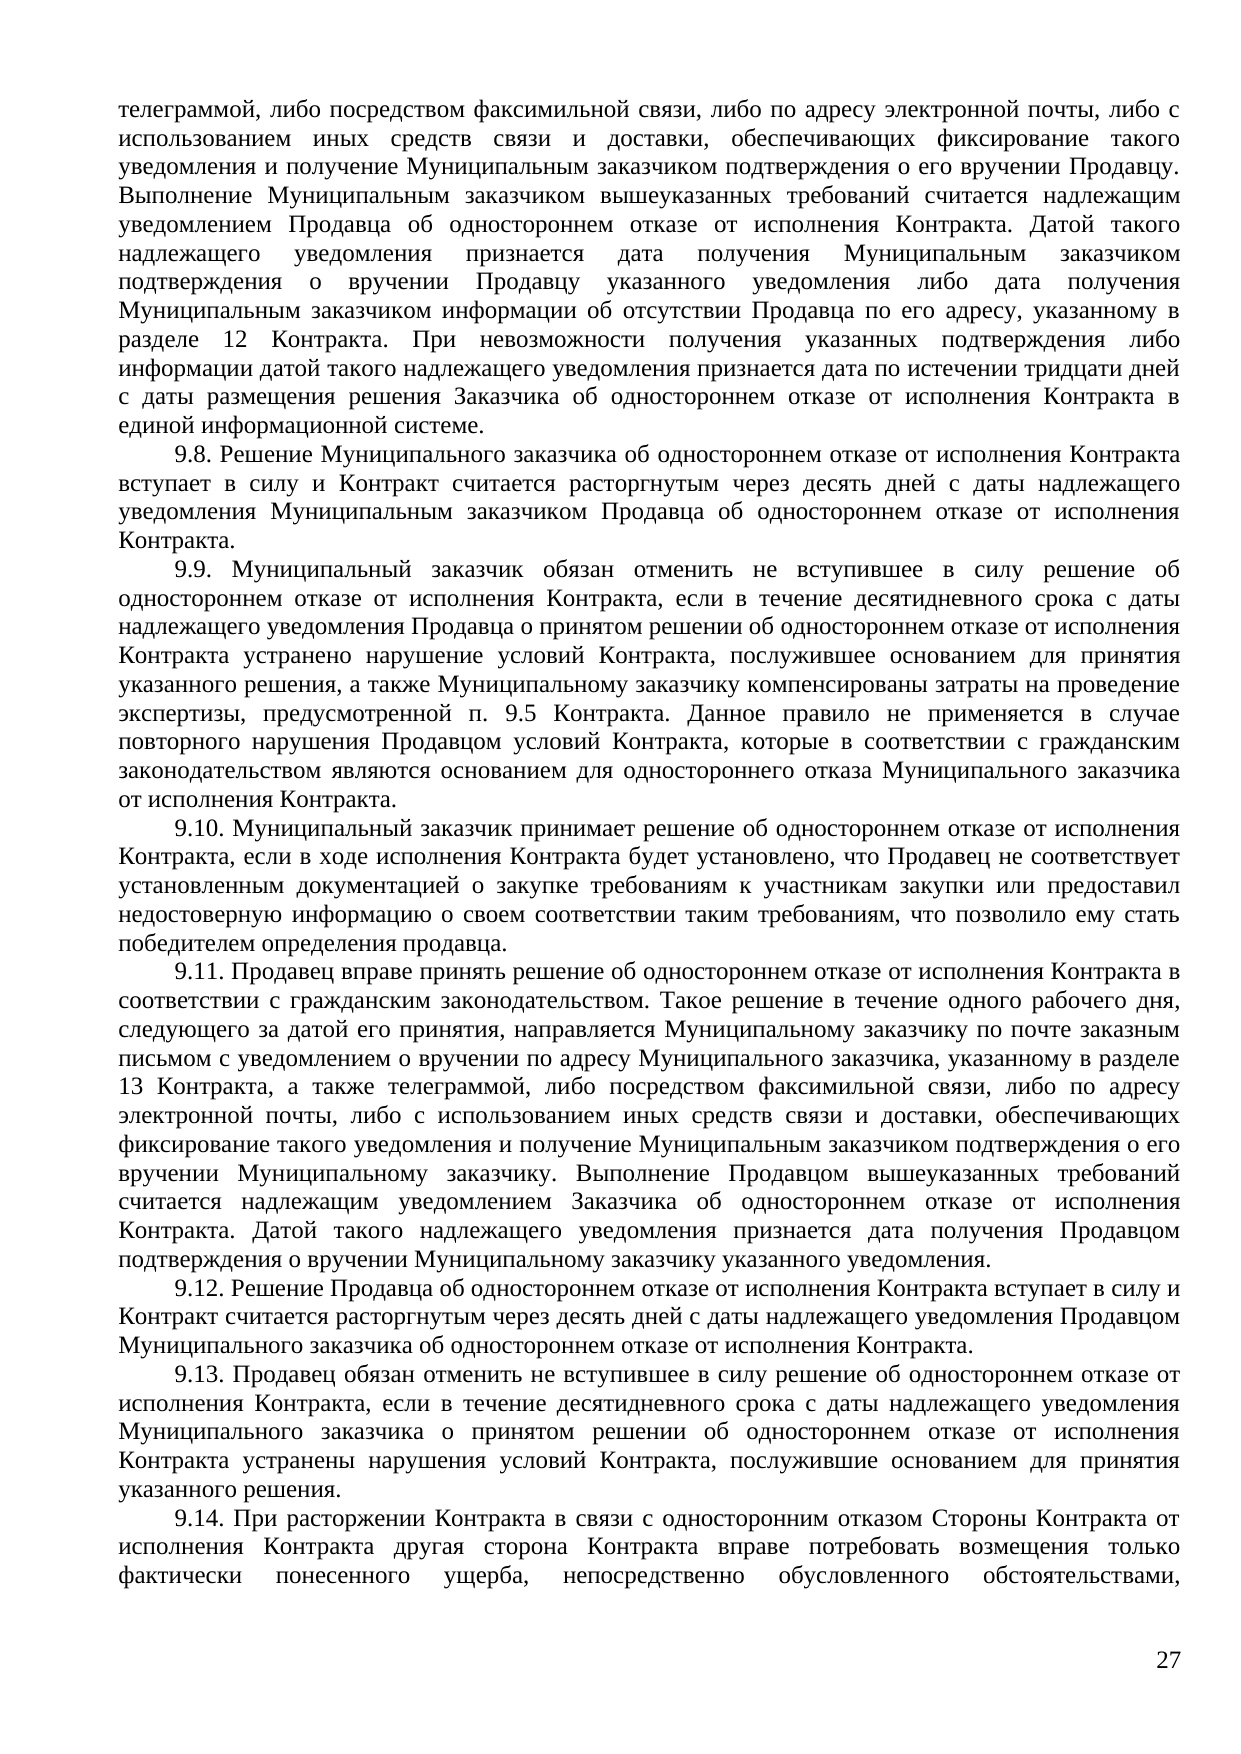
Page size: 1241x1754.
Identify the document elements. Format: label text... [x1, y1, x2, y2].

text 9.12. Решение Продавца об одностороннем отказе от исполнения Контракта вступает в силу и Контракт считается расторгнутым через десять дней с даты надлежащего уведомления Продавцом Муниципального заказчика об одностороннем отказе от исполнения Контракта. [118, 1273, 1181, 1359]
text 9.8. Решение Муниципального заказчика об одностороннем отказе от исполнения Контракта вступает в силу и Контракт считается расторгнутым через десять дней с даты надлежащего уведомления Муниципальным заказчиком Продавца об одностороннем отказе от исполнения Контракта. [118, 439, 1181, 554]
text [118, 1503, 1181, 1589]
text 9.9. Муниципальный заказчик обязан отменить не вступившее в силу решение об одностороннем отказе от исполнения Контракта, если в течение десятидневного срока с даты надлежащего уведомления Продавца о принятом решении об одностороннем отказе от исполнения Контракта устранено нарушение условий Контракта, послужившее основанием для принятия указанного решения, а также Муниципальному заказчику компенсированы затраты на проведение экспертизы, предусмотренной п. 9.5 Контракта. Данное правило не применяется в случае повторного нарушения Продавцом условий Контракта, которые в соответствии с гражданским законодательством являются основанием для одностороннего отказа Муниципального заказчика от исполнения Контракта. [118, 554, 1181, 813]
text 9.11. Продавец вправе принять решение об одностороннем отказе от исполнения Контракта в соответствии с гражданским законодательством. Такое решение в течение одного рабочего дня, следующего за датой его принятия, направляется Муниципальному заказчику по почте заказным письмом с уведомлением о вручении по адресу Муниципального заказчика, указанному в разделе 13 Контракта, а также телеграммой, либо посредством факсимильной связи, либо по адресу электронной почты, либо с использованием иных средств связи и доставки, обеспечивающих фиксирование такого уведомления и получение Муниципальным заказчиком подтверждения о его вручении Муниципальному заказчику. Выполнение Продавцом вышеуказанных требований считается надлежащим уведомлением Заказчика об одностороннем отказе от исполнения Контракта. Датой такого надлежащего уведомления признается дата получения Продавцом подтверждения о вручении Муниципальному заказчику указанного уведомления. [118, 956, 1181, 1273]
text 9.10. Муниципальный заказчик принимает решение об одностороннем отказе от исполнения Контракта, если в ходе исполнения Контракта будет установлено, что Продавец не соответствует установленным документацией о закупке требованиям к участникам закупки или предоставил недостоверную информацию о своем соответствии таким требованиям, что позволило ему стать победителем определения продавца. [118, 813, 1181, 956]
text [118, 94, 1181, 439]
text 9.13. Продавец обязан отменить не вступившее в силу решение об одностороннем отказе от исполнения Контракта, если в течение десятидневного срока с даты надлежащего уведомления Муниципального заказчика о принятом решении об одностороннем отказе от исполнения Контракта устранены нарушения условий Контракта, послужившие основанием для принятия указанного решения. [118, 1359, 1181, 1503]
